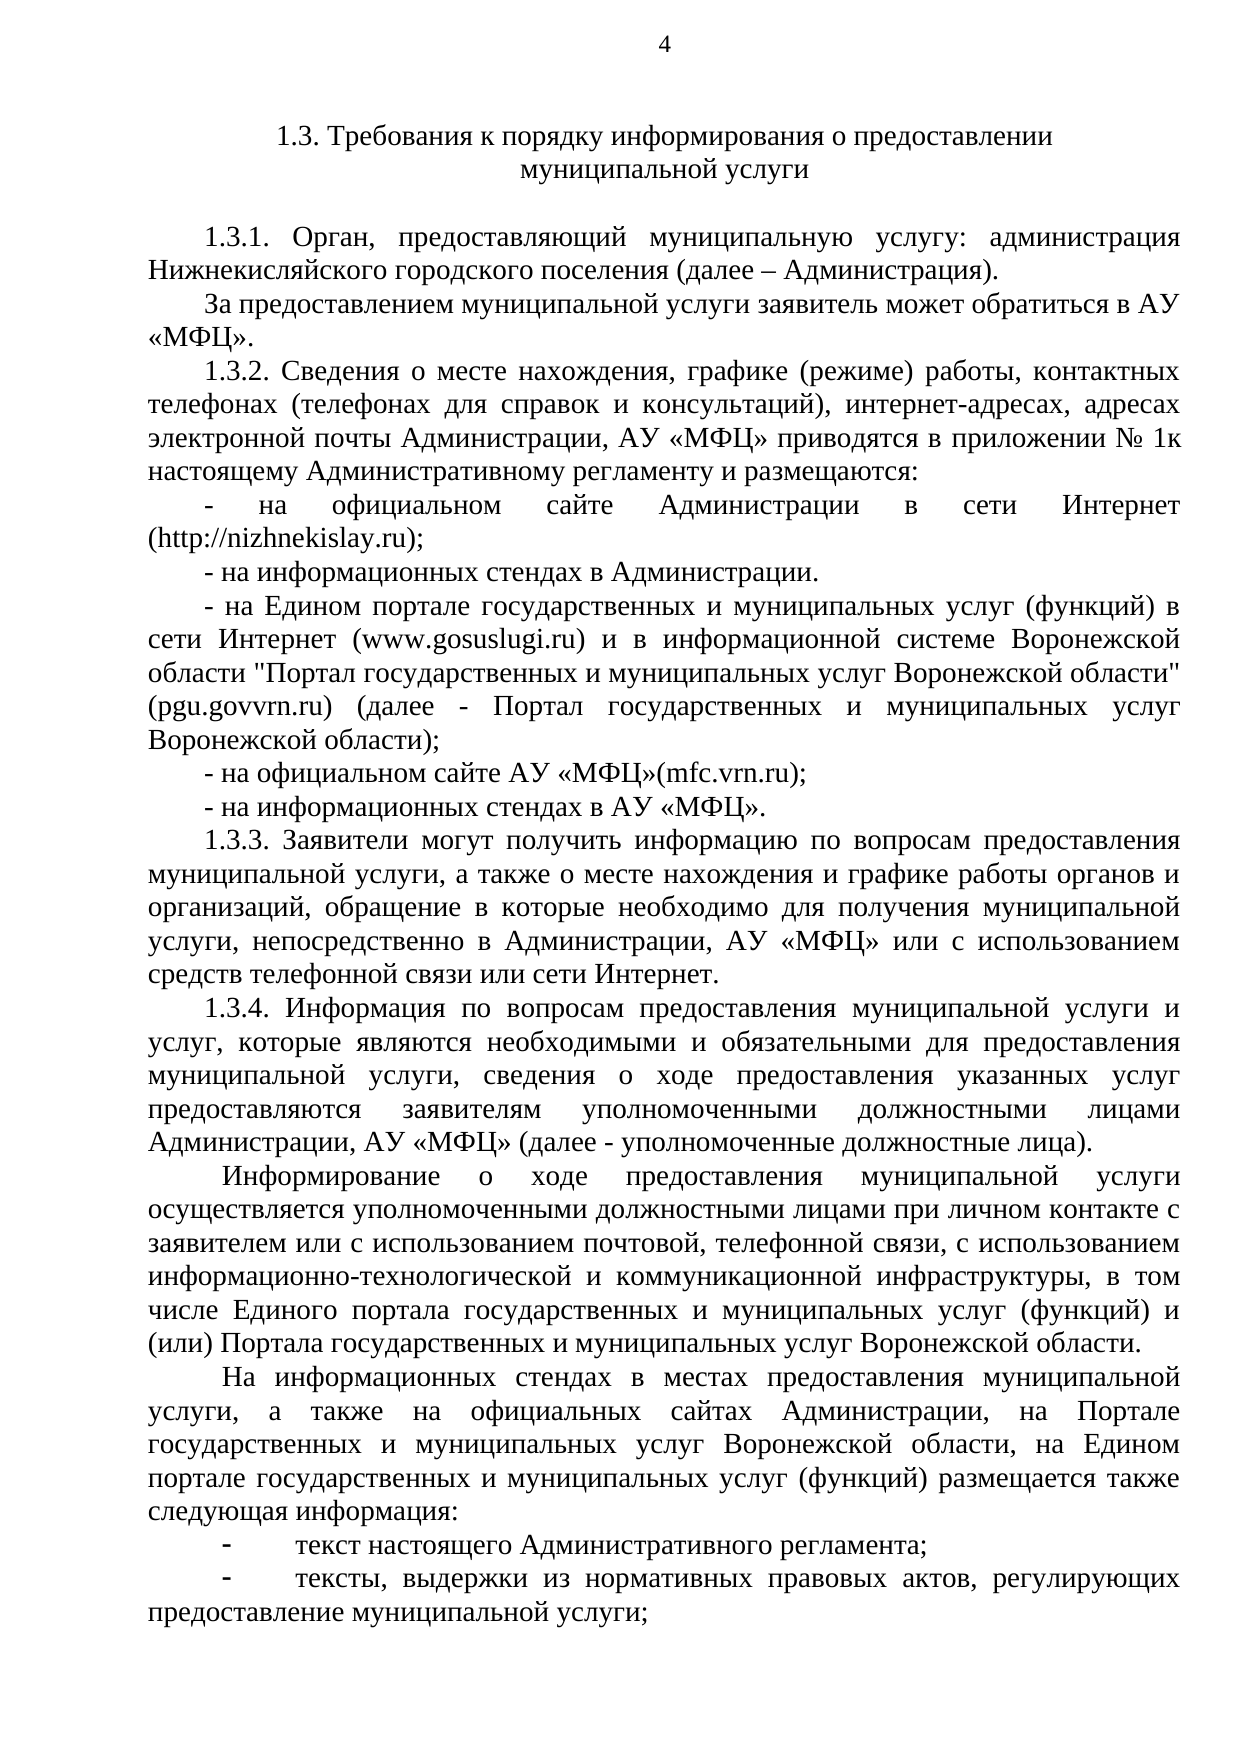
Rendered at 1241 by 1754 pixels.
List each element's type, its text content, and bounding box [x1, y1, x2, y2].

text - на официальном сайте АУ «МФЦ»(mfc.vrn.ru); [148, 755, 1181, 789]
text 1.3.3. Заявители могут получить информацию по вопросам предоставления муниципальной услуги, а также о месте нахождения и графике работы органов и организаций, обращение в которые необходимо для получения муниципальной услуги, непосредственно в Администрации, АУ «МФЦ» или с использованием средств телефонной связи или сети Интернет. [148, 822, 1181, 990]
text 1.3.4. Информация по вопросам предоставления муниципальной услуги и услуг, которые являются необходимыми и обязательными для предоставления муниципальной услуги, сведения о ходе предоставления указанных услуг предоставляются заявителям уполномоченными должностными лицами Администрации, АУ «МФЦ» (далее - уполномоченные должностные лица). [148, 990, 1181, 1158]
list тексты, выдержки из нормативных правовых актов, регулирующих предоставление муниципальной услуги; [148, 1561, 1181, 1628]
text За предоставлением муниципальной услуги заявитель может обратиться в АУ «МФЦ». [148, 286, 1181, 353]
text - на официальном сайте Администрации в сети Интернет (); [148, 487, 1181, 554]
list текст настоящего Административного регламента; [148, 1527, 1181, 1561]
text На информационных стендах в местах предоставления муниципальной услуги, а также на официальных сайтах Администрации, на Портале государственных и муниципальных услуг Воронежской области, на Едином портале государственных и муниципальных услуг (функций) размещается также следующая информация: [148, 1359, 1181, 1527]
text 1.3.2. Сведения о месте нахождения, графике (режиме) работы, контактных телефонах (телефонах для справок и консультаций), интернет-адресах, адресах электронной почты Администрации, АУ «МФЦ» приводятся в приложении № 1к настоящему Административному регламенту и размещаются: [148, 353, 1181, 487]
text Информирование о ходе предоставления муниципальной услуги осуществляется уполномоченными должностными лицами при личном контакте с заявителем или с использованием почтовой, телефонной связи, с использованием информационно-технологической и коммуникационной инфраструктуры, в том числе Единого портала государственных и муниципальных услуг (функций) и (или) Портала государственных и муниципальных услуг Воронежской области. [148, 1158, 1181, 1359]
text - на Едином портале государственных и муниципальных услуг (функций) в сети Интернет (www.gosuslugi.ru) и в информационной системе Воронежской области "Портал государственных и муниципальных услуг Воронежской области" (pgu.govvrn.ru) (далее - Портал государственных и муниципальных услуг Воронежской области); [148, 588, 1181, 755]
text 1.3.1. Орган, предоставляющий муниципальную услугу: администрация Нижнекисляйского городского поселения (далее – Администрация). [148, 219, 1181, 286]
text 1.3. Требования к порядку информирования о предоставлении [148, 118, 1181, 152]
text - на информационных стендах в АУ «МФЦ». [148, 789, 1181, 822]
text муниципальной услуги [148, 152, 1181, 185]
text - на информационных стендах в Администрации. [148, 554, 1181, 588]
